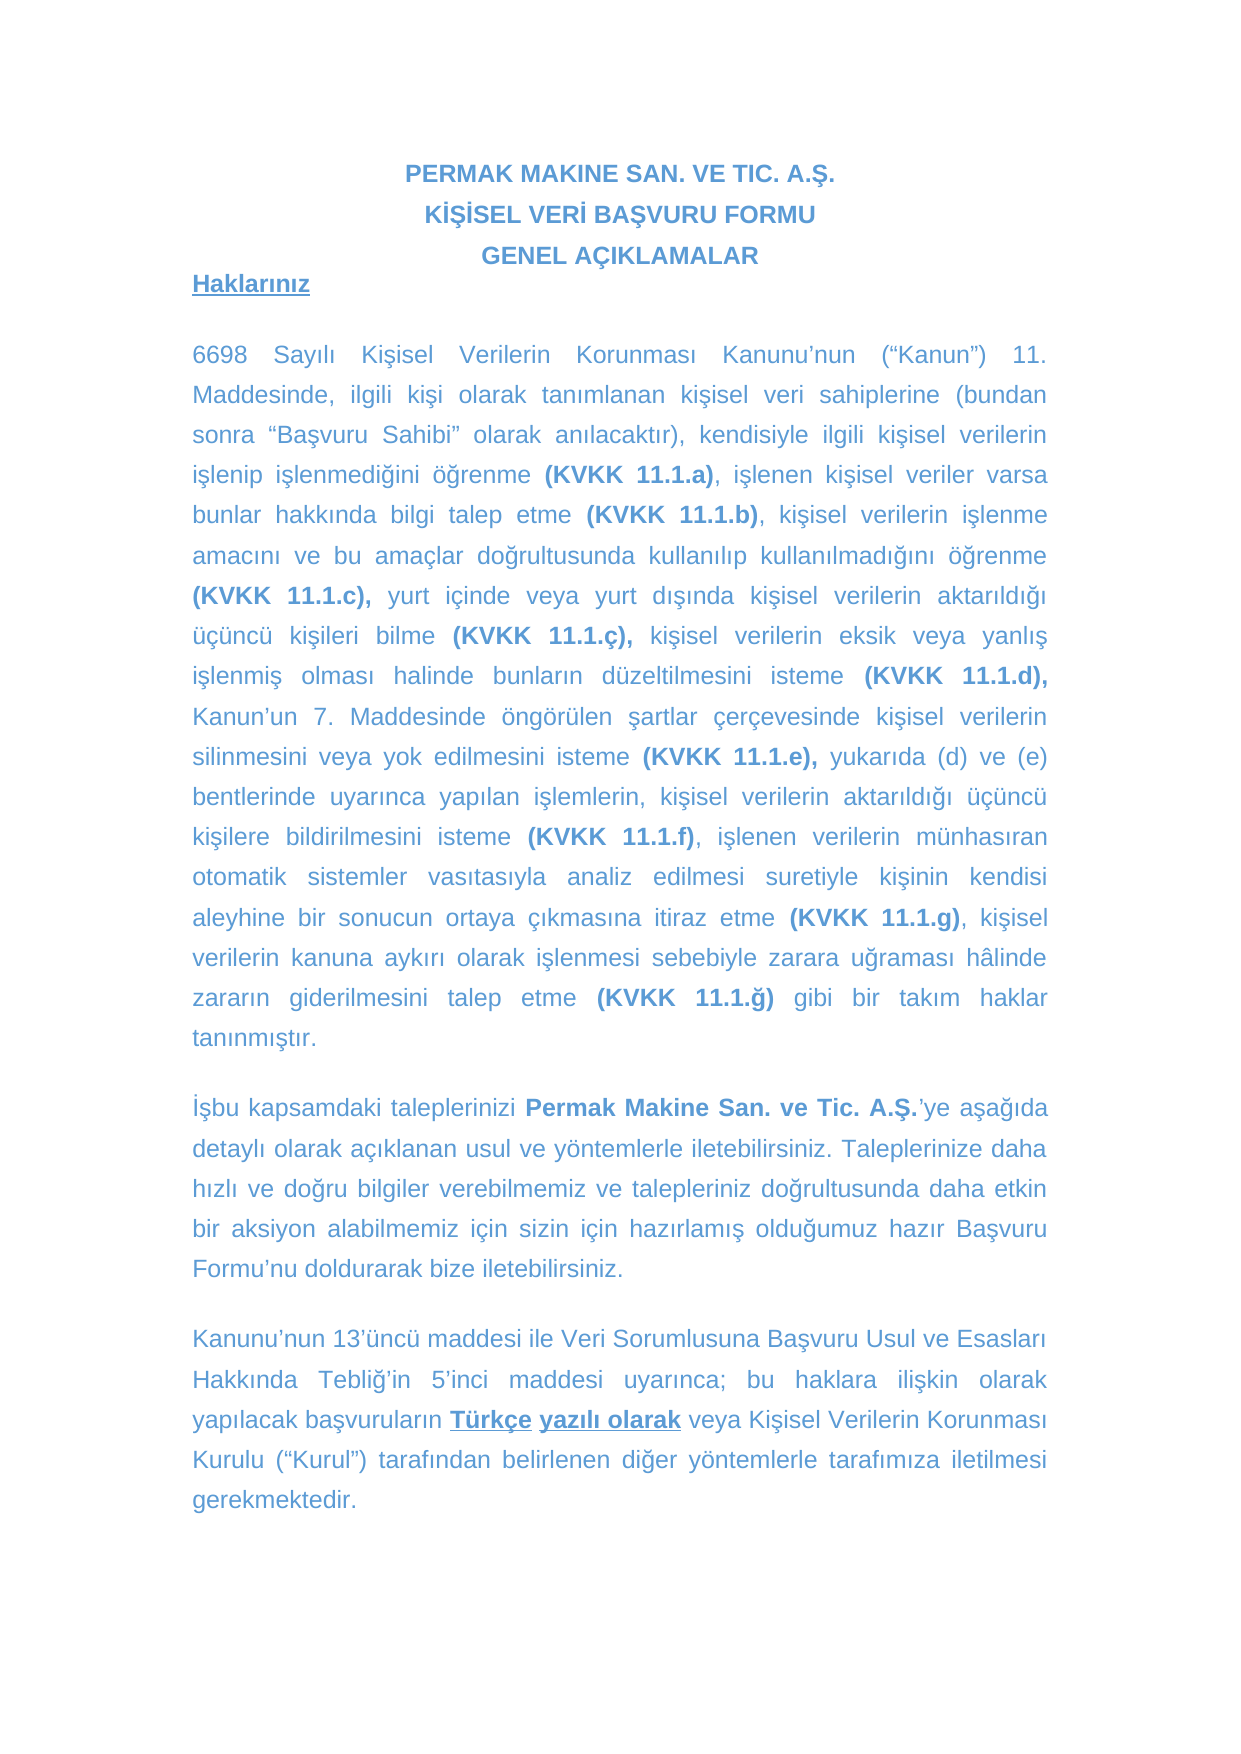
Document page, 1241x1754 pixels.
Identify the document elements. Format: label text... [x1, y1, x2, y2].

text Kanunu’nun 13’üncü maddesi ile Veri Sorumlusuna Başvuru Usul ve Esasları Hakkında Tebliğ’in 5’inci maddesi uyarınca; bu haklara ilişkin olarak yapılacak başvuruların Türkçe yazılı olarak veya Kişisel Verilerin Korunması Kurulu (“Kurul”) tarafından belirlenen diğer yöntemlerle tarafımıza iletilmesi gerekmektedir. [192, 1324, 1048, 1514]
text GENEL AÇIKLAMALAR [148, 229, 1093, 269]
text İşbu kapsamdaki taleplerinizi Permak Makine San. ve Tic. A.Ş.’ye aşağıda detaylı olarak açıklanan usul ve yöntemlerle iletebilirsiniz. Taleplerinize daha hızlı ve doğru bilgiler verebilmemiz ve talepleriniz doğrultusunda daha etkin bir aksiyon alabilmemiz için sizin için hazırlamış olduğumuz hazır Başvuru Formu’nu doldurarak bize iletebilirsiniz. [192, 1093, 1048, 1283]
text 6698 Sayılı Kişisel Verilerin Korunması Kanunu’nun (“Kanun”) 11. Maddesinde, ilgili kişi olarak tanımlanan kişisel veri sahiplerine (bundan sonra “Başvuru Sahibi” olarak anılacaktır), kendisiyle ilgili kişisel verilerin işlenip işlenmediğini öğrenme (KVKK 11.1.a), işlenen kişisel veriler varsa bunlar hakkında bilgi talep etme (KVKK 11.1.b), kişisel verilerin işlenme amacını ve bu amaçlar doğrultusunda kullanılıp kullanılmadığını öğrenme (KVKK 11.1.c), yurt içinde veya yurt dışında kişisel verilerin aktarıldığı üçüncü kişileri bilme (KVKK 11.1.ç), kişisel verilerin eksik veya yanlış işlenmiş olması halinde bunların düzeltilmesini isteme (KVKK 11.1.d), Kanun’un 7. Maddesinde öngörülen şartlar çerçevesinde kişisel verilerin silinmesini veya yok edilmesini isteme (KVKK 11.1.e), yukarıda (d) ve (e) bentlerinde uyarınca yapılan işlemlerin, kişisel verilerin aktarıldığı üçüncü kişilere bildirilmesini isteme (KVKK 11.1.f), işlenen verilerin münhasıran otomatik sistemler vasıtasıyla analiz edilmesi suretiyle kişinin kendisi aleyhine bir sonucun ortaya çıkmasına itiraz etme (KVKK 11.1.g), kişisel verilerin kanuna aykırı olarak işlenmesi sebebiyle zarara uğraması hâlinde zararın giderilmesini talep etme (KVKK 11.1.ğ) gibi bir takım haklar tanınmıştır. [192, 340, 1048, 1052]
text Haklarınız [192, 269, 1048, 298]
text KİŞİSEL VERİ BAŞVURU FORMU [148, 188, 1093, 229]
text PERMAK MAKINE SAN. VE TIC. A.Ş. [148, 148, 1093, 188]
